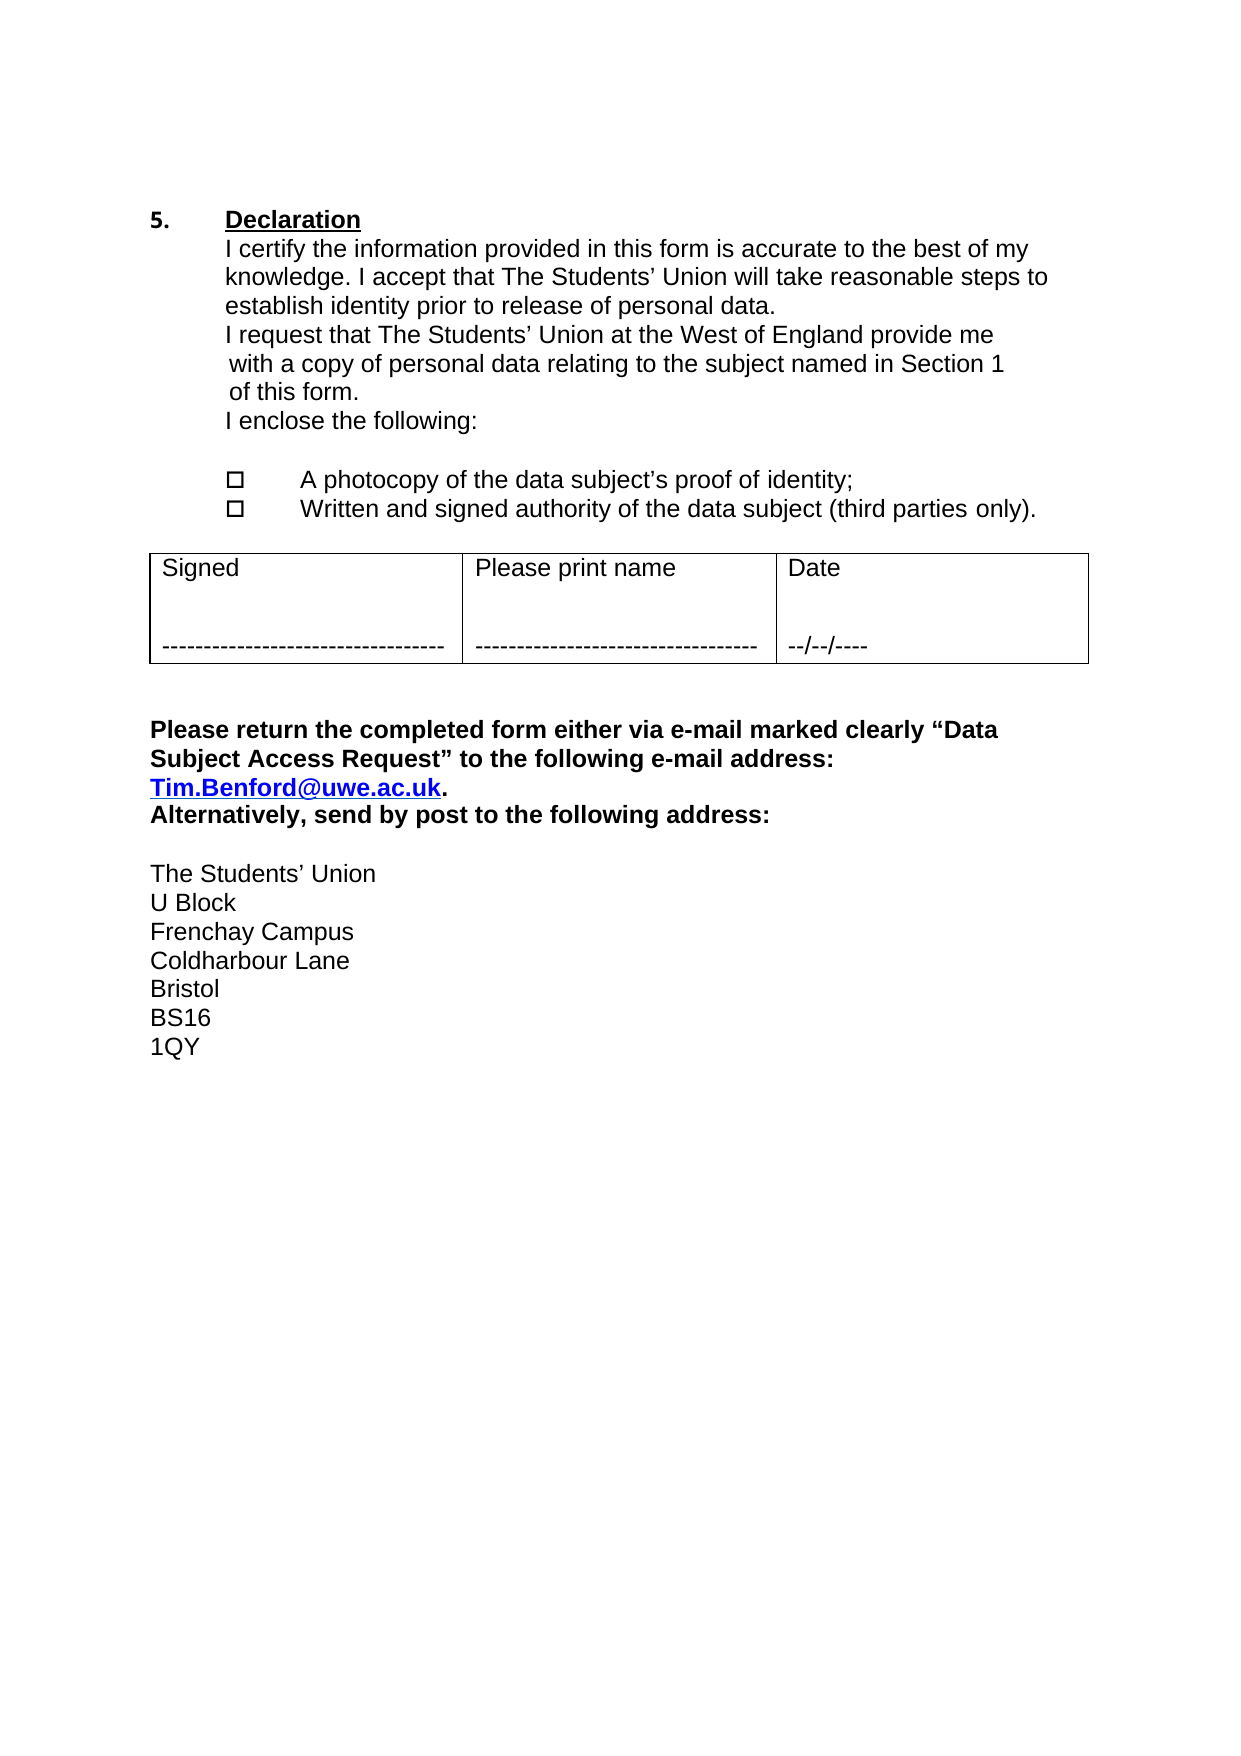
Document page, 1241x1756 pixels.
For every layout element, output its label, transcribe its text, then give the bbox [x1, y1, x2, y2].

table_header Please print name ---------------------------------- [463, 554, 776, 663]
table_header Signed ---------------------------------- [151, 554, 462, 663]
text Frenchay Campus [150, 917, 599, 946]
list Written and signed authority of the data subject (third parties only). [225, 494, 1101, 522]
list Declaration [150, 206, 1101, 233]
text Alternatively, send by post to the following address: [150, 802, 1101, 829]
list A photocopy of the data subject’s proof of identity; [225, 465, 1101, 494]
table_header Date --/--/---- [777, 554, 1088, 663]
text Please return the completed form either via e-mail marked clearly “Data Subject Access Request” to the following e-mail address: Tim.Benford@uwe.ac.uk. [150, 716, 1076, 802]
text U Block [150, 888, 599, 917]
text I certify the information provided in this form is accurate to the best of my knowledge. I accept that The Students’ Union will take reasonable steps to establish identity prior to release of personal data. [225, 233, 1053, 320]
text Coldharbour Lane [150, 946, 566, 974]
text I enclose the following: [225, 406, 1101, 435]
text The Students’ Union [150, 859, 599, 888]
text I request that The Students’ Union at the West of England provide me with a copy of personal data relating to the subject named in Section 1 of this form. [225, 320, 1020, 406]
text Bristol BS16 1QY [150, 974, 251, 1061]
